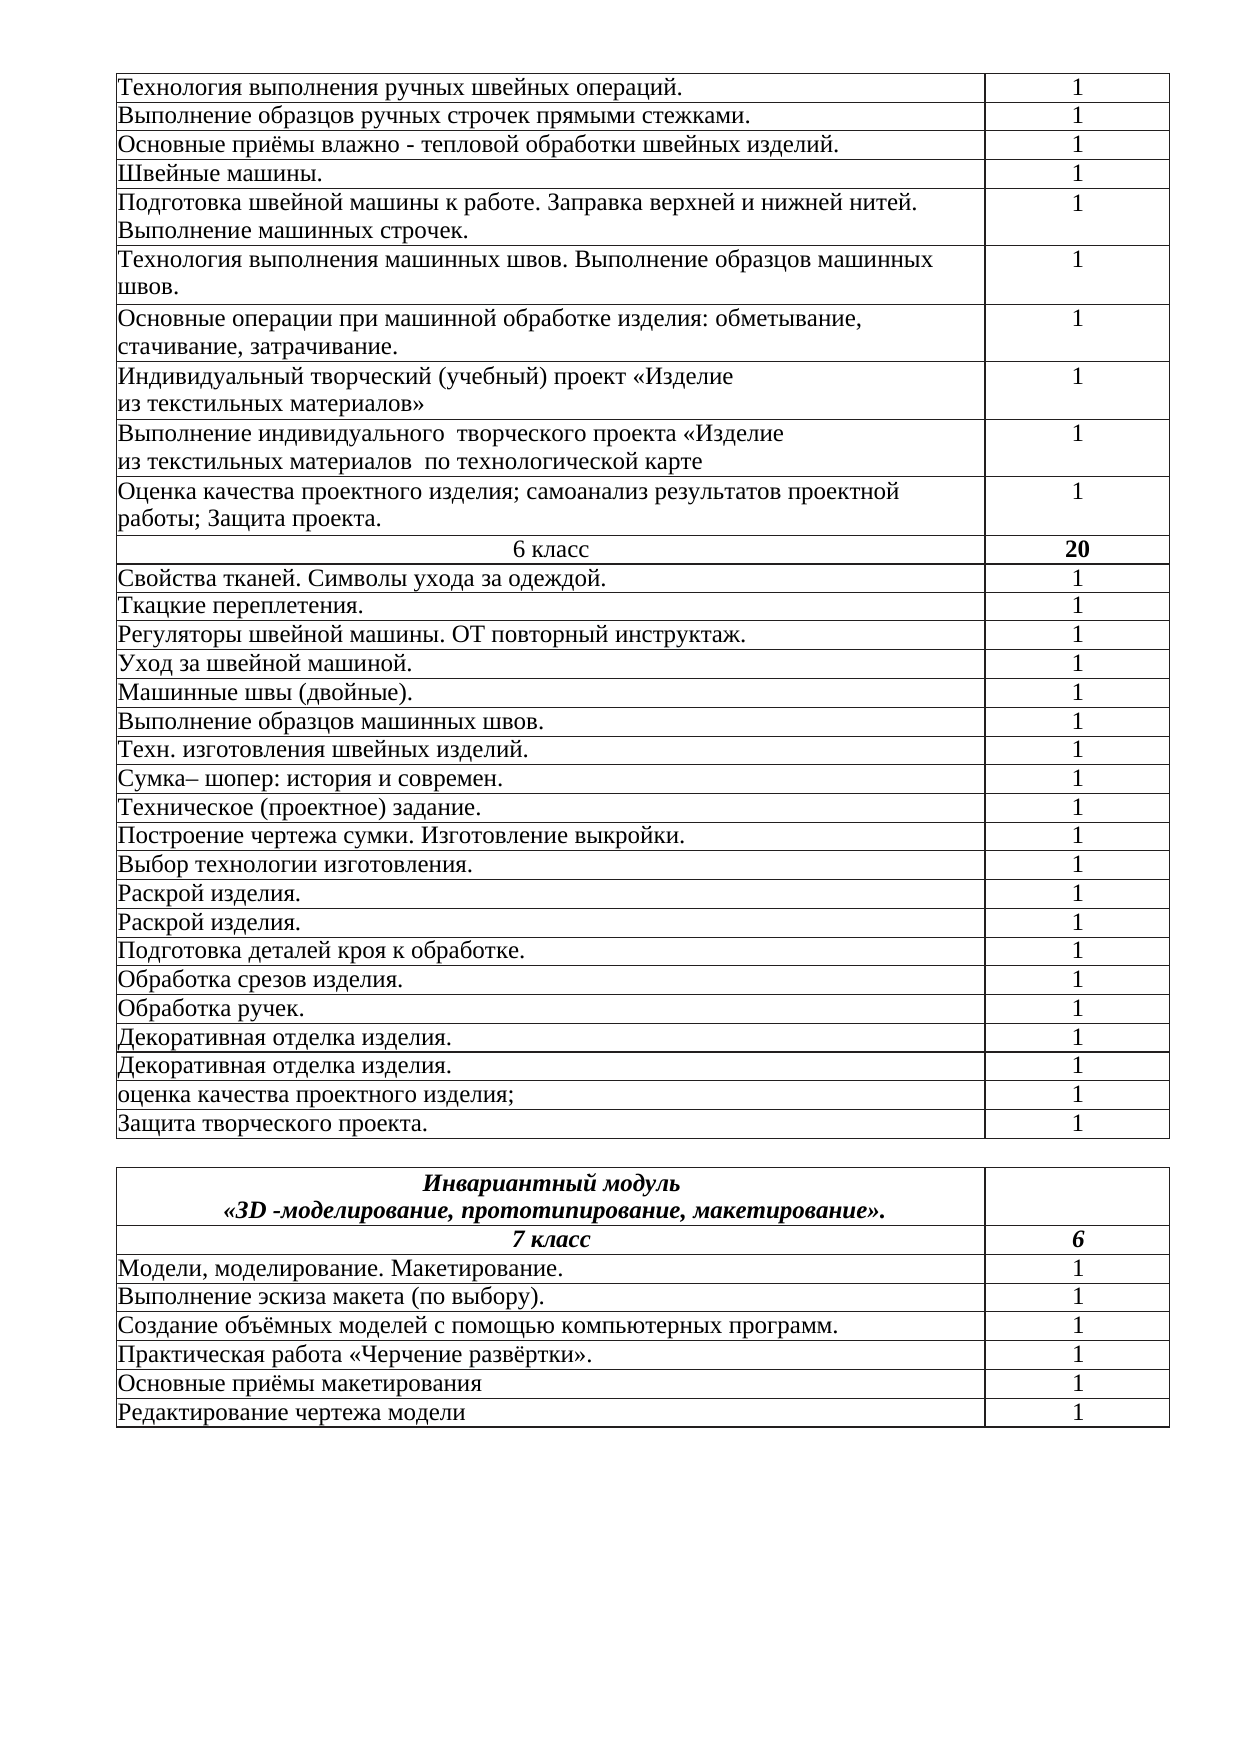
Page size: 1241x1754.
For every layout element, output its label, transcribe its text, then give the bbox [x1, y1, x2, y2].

table_cell Создание объёмных моделей с помощью компьютерных программ. [117, 1312, 984, 1340]
table_cell Раскрой изделия. [117, 880, 984, 908]
table_cell Подготовка деталей кроя к обработке. [117, 938, 984, 965]
table_cell 1 [986, 880, 1169, 908]
table_cell 1 [986, 794, 1169, 822]
table_cell Подготовка швейной машины к работе. Заправка верхней и нижней нитей. Выполнение машинных строчек. [117, 189, 984, 245]
table_cell Оценка качества проектного изделия; самоанализ результатов проектной работы; Защита проекта. [117, 477, 984, 535]
table_cell 1 [986, 1053, 1169, 1080]
table_cell 1 [986, 621, 1169, 649]
table_cell Технология выполнения машинных швов. Выполнение образцов машинных швов. [117, 246, 984, 303]
table_cell Выполнение образцов машинных швов. [117, 708, 984, 736]
table_cell 6 класс [117, 536, 984, 563]
table_cell 1 [986, 477, 1169, 535]
table_cell 1 [986, 1284, 1169, 1311]
table_cell Раскрой изделия. [117, 909, 984, 937]
table_header Инвариантный модуль «ЗD -моделирование, прототипирование, макетирование». [117, 1168, 984, 1225]
table_cell Регуляторы швейной машины. ОТ повторный инструктаж. [117, 621, 984, 649]
table_cell Основные приёмы влажно - тепловой обработки швейных изделий. [117, 131, 984, 159]
table_cell 20 [986, 536, 1169, 563]
table_cell Техническое (проектное) задание. [117, 794, 984, 822]
table_cell 1 [986, 938, 1169, 965]
table_header Технология выполнения ручных швейных операций. [117, 74, 984, 102]
table_cell 1 [986, 246, 1169, 303]
table_cell 1 [986, 1110, 1169, 1138]
table_cell Выполнение индивидуального творческого проекта «Изделие из текстильных материалов по технологической карте [117, 420, 984, 476]
table_cell 1 [986, 909, 1169, 937]
table_cell 1 [986, 737, 1169, 764]
table_cell Декоративная отделка изделия. [117, 1053, 984, 1080]
table_cell 1 [986, 593, 1169, 620]
table_cell 1 [986, 650, 1169, 678]
table_cell 1 [986, 823, 1169, 850]
table_cell Техн. изготовления швейных изделий. [117, 737, 984, 764]
table_cell Сумка– шопер: история и современ. [117, 765, 984, 793]
table_cell Швейные машины. [117, 160, 984, 188]
table_cell 1 [986, 131, 1169, 159]
table_cell Уход за швейной машиной. [117, 650, 984, 678]
table_cell 1 [986, 1081, 1169, 1109]
table_cell Выбор технологии изготовления. [117, 851, 984, 879]
table_cell 1 [986, 1341, 1169, 1368]
table_cell Выполнение эскиза макета (по выбору). [117, 1284, 984, 1311]
table_cell 1 [986, 362, 1169, 418]
table_cell Редактирование чертежа модели [117, 1399, 984, 1426]
table_cell 6 [986, 1226, 1169, 1254]
table_cell Модели, моделирование. Макетирование. [117, 1255, 984, 1283]
table_cell 1 [986, 851, 1169, 879]
table_cell 1 [986, 708, 1169, 736]
table_cell 1 [986, 1370, 1169, 1397]
table_cell 1 [986, 189, 1169, 245]
table_cell 1 [986, 966, 1169, 994]
table_cell 1 [986, 565, 1169, 592]
table_cell Свойства тканей. Символы ухода за одеждой. [117, 565, 984, 592]
table_cell оценка качества проектного изделия; [117, 1081, 984, 1109]
table_cell 1 [986, 1312, 1169, 1340]
table_cell Ткацкие переплетения. [117, 593, 984, 620]
table_cell 1 [986, 160, 1169, 188]
table_cell 1 [986, 1255, 1169, 1283]
table_cell 1 [986, 420, 1169, 476]
table_cell 1 [986, 765, 1169, 793]
table_cell 1 [986, 103, 1169, 130]
table_cell 1 [986, 1024, 1169, 1051]
table_cell Основные приёмы макетирования [117, 1370, 984, 1397]
table_cell Основные операции при машинной обработке изделия: обметывание, стачивание, затрачивание. [117, 305, 984, 361]
table_cell 1 [986, 679, 1169, 707]
table_cell Практическая работа «Черчение развёртки». [117, 1341, 984, 1368]
table_cell Обработка ручек. [117, 995, 984, 1023]
table_cell Обработка срезов изделия. [117, 966, 984, 994]
table_cell 1 [986, 1399, 1169, 1426]
table_cell 1 [986, 995, 1169, 1023]
table_cell 1 [986, 305, 1169, 361]
table_cell Защита творческого проекта. [117, 1110, 984, 1138]
table_cell Построение чертежа сумки. Изготовление выкройки. [117, 823, 984, 850]
table_header [986, 1168, 1169, 1225]
table_cell Машинные швы (двойные). [117, 679, 984, 707]
table_cell Декоративная отделка изделия. [117, 1024, 984, 1051]
table_cell 7 класс [117, 1226, 984, 1254]
table_header 1 [986, 74, 1169, 102]
table_cell Выполнение образцов ручных строчек прямыми стежками. [117, 103, 984, 130]
table_cell Индивидуальный творческий (учебный) проект «Изделие из текстильных материалов» [117, 362, 984, 418]
